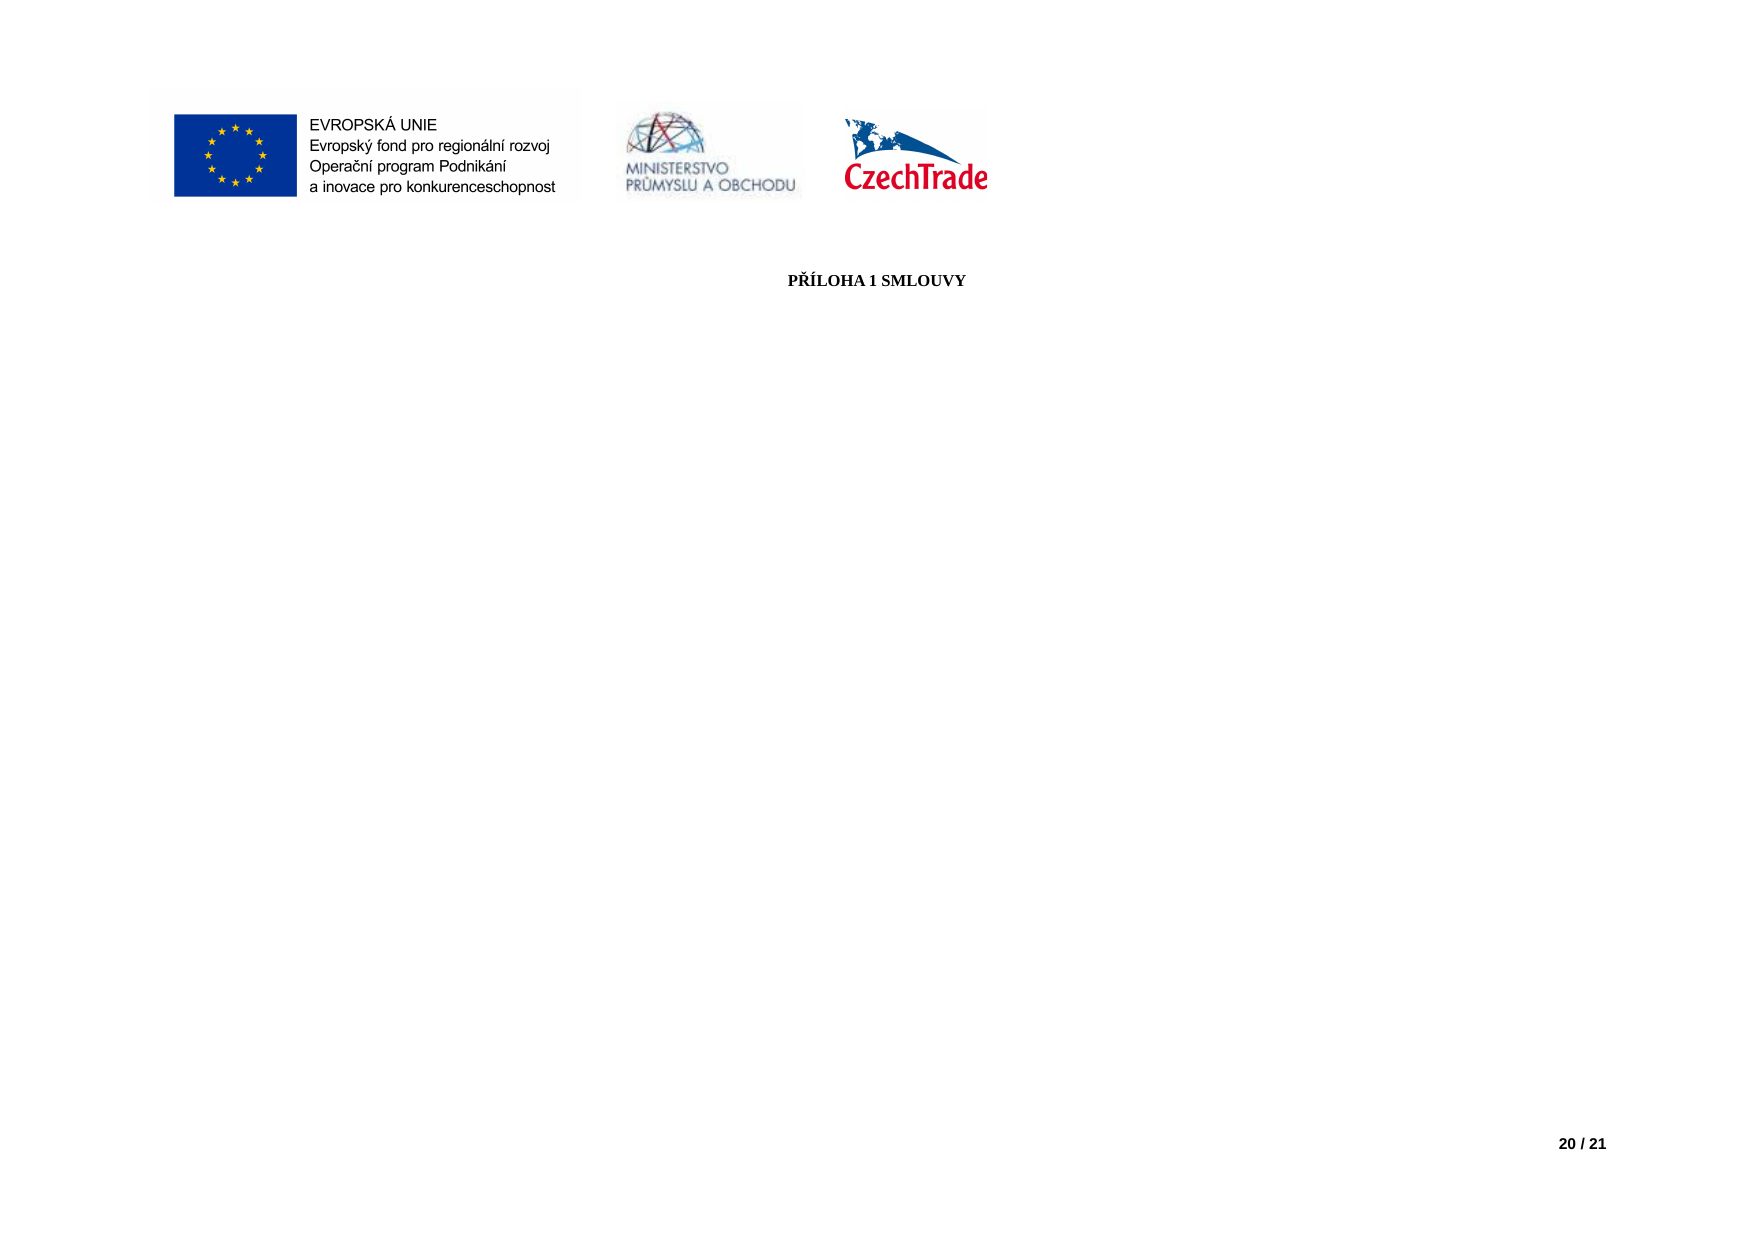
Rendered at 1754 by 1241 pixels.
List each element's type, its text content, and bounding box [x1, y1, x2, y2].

picture [845, 107, 988, 202]
title PŘÍLOHA 1 smlouvy [148, 271, 1606, 290]
picture [147, 87, 583, 202]
picture [616, 101, 805, 202]
